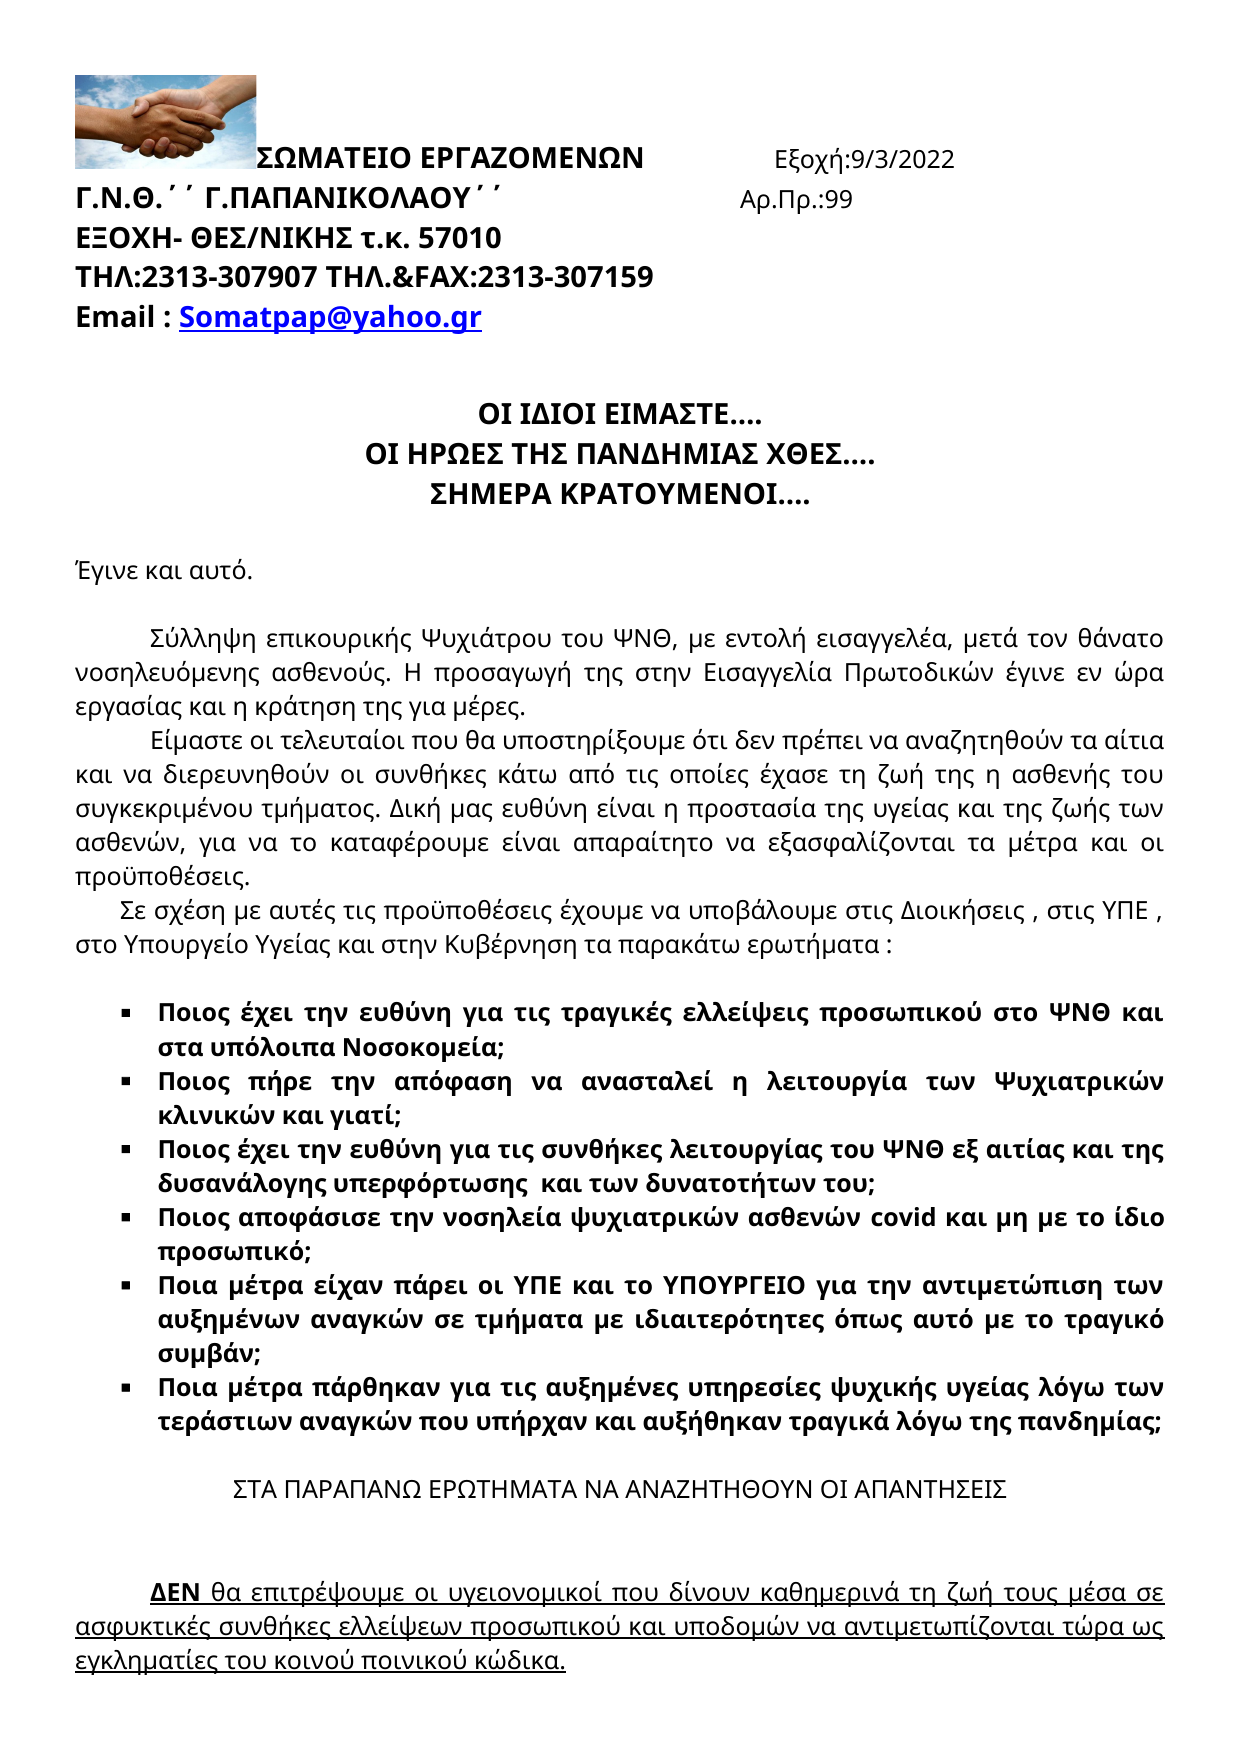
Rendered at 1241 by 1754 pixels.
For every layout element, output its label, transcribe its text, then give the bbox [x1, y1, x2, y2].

text ΟΙ ΗΡΩΕΣ ΤΗΣ ΠΑΝΔΗΜΙΑΣ ΧΘΕΣ…. [75, 433, 1165, 473]
text Σε σχέση με αυτές τις προϋποθέσεις έχουμε να υποβάλουμε στις Διοικήσεις , στις ΥΠΕ , στο Υπουργείο Υγείας και στην Κυβέρνηση τα παρακάτω ερωτήματα : [75, 893, 1165, 961]
list Ποιος πήρε την απόφαση να ανασταλεί η λειτουργία των Ψυχιατρικών κλινικών και γιατί; [120, 1063, 1165, 1131]
text ΣΤΑ ΠΑΡΑΠΑΝΩ ΕΡΩΤΗΜΑΤΑ ΝΑ ΑΝΑΖΗΤΗΘΟΥΝ ΟΙ ΑΠΑΝΤΗΣΕΙΣ [75, 1472, 1165, 1506]
picture [75, 75, 257, 169]
text ΔΕΝ θα επιτρέψουμε οι υγειονομικοί που δίνουν καθημερινά τη ζωή τους μέσα σε ασφυκτικές συνθήκες ελλείψεων προσωπικού και υποδομών να αντιμετωπίζονται τώρα ως εγκληματίες του κοινού ποινικού κώδικα. [75, 1639, 1165, 1676]
list Ποια μέτρα είχαν πάρει οι ΥΠΕ και το ΥΠΟΥΡΓΕΙΟ για την αντιμετώπιση των αυξημένων αναγκών σε τμήματα με ιδιαιτερότητες όπως αυτό με το τραγικό συμβάν; [120, 1268, 1165, 1370]
text ΔΕΝ θα επιτρέψουμε οι υγειονομικοί που δίνουν καθημερινά τη ζωή τους μέσα σε ασφυκτικές συνθήκες ελλείψεων προσωπικού και υποδομών να αντιμετωπίζονται τώρα ως εγκληματίες του κοινού ποινικού κώδικα. [75, 1574, 1165, 1637]
text Γ.Ν.Θ.΄΄ Γ.ΠΑΠΑΝΙΚΟΛΑΟΥ΄΄ Αρ.Πρ.:99 [75, 177, 1165, 217]
text Σύλληψη επικουρικής Ψυχιάτρου του ΨΝΘ, με εντολή εισαγγελέα, μετά τον θάνατο νοσηλευόμενης ασθενούς. Η προσαγωγή της στην Εισαγγελία Πρωτοδικών έγινε εν ώρα εργασίας και η κράτηση της για μέρες. [75, 620, 1165, 723]
text ΟΙ ΙΔΙΟΙ ΕΙΜΑΣΤΕ…. [75, 393, 1165, 433]
text ΣΩΜΑΤΕΙΟ ΕΡΓΑΖΟΜΕΝΩΝ Εξοχή:9/3/2022 [75, 75, 1165, 177]
text ΣΗΜΕΡΑ ΚΡΑΤΟΥΜΕΝΟΙ…. [75, 473, 1165, 513]
text ΤΗΛ:2313-307907 ΤΗΛ.&FAX:2313-307159 [75, 257, 1165, 296]
list Ποιος αποφάσισε την νοσηλεία ψυχιατρικών ασθενών covid και μη με το ίδιο προσωπικό; [120, 1199, 1165, 1268]
text Είμαστε οι τελευταίοι που θα υποστηρίξουμε ότι δεν πρέπει να αναζητηθούν τα αίτια και να διερευνηθούν οι συνθήκες κάτω από τις οποίες έχασε τη ζωή της η ασθενής του συγκεκριμένου τμήματος. Δική μας ευθύνη είναι η προστασία της υγείας και της ζωής των ασθενών, για να το καταφέρουμε είναι απαραίτητο να εξασφαλίζονται τα μέτρα και οι προϋποθέσεις. [75, 723, 1165, 893]
text Email : Somatpap@yahoo.gr [75, 296, 1165, 336]
text Έγινε και αυτό. [75, 552, 1165, 586]
list Ποια μέτρα πάρθηκαν για τις αυξημένες υπηρεσίες ψυχικής υγείας λόγω των τεράστιων αναγκών που υπήρχαν και αυξήθηκαν τραγικά λόγω της πανδημίας; [120, 1370, 1165, 1438]
list Ποιος έχει την ευθύνη για τις συνθήκες λειτουργίας του ΨΝΘ εξ αιτίας και της δυσανάλογης υπερφόρτωσης και των δυνατοτήτων του; [120, 1131, 1165, 1199]
list Ποιος έχει την ευθύνη για τις τραγικές ελλείψεις προσωπικού στο ΨΝΘ και στα υπόλοιπα Νοσοκομεία; [120, 995, 1165, 1063]
text ΕΞΟΧΗ- ΘΕΣ/ΝΙΚΗΣ τ.κ. 57010 [75, 217, 1165, 257]
